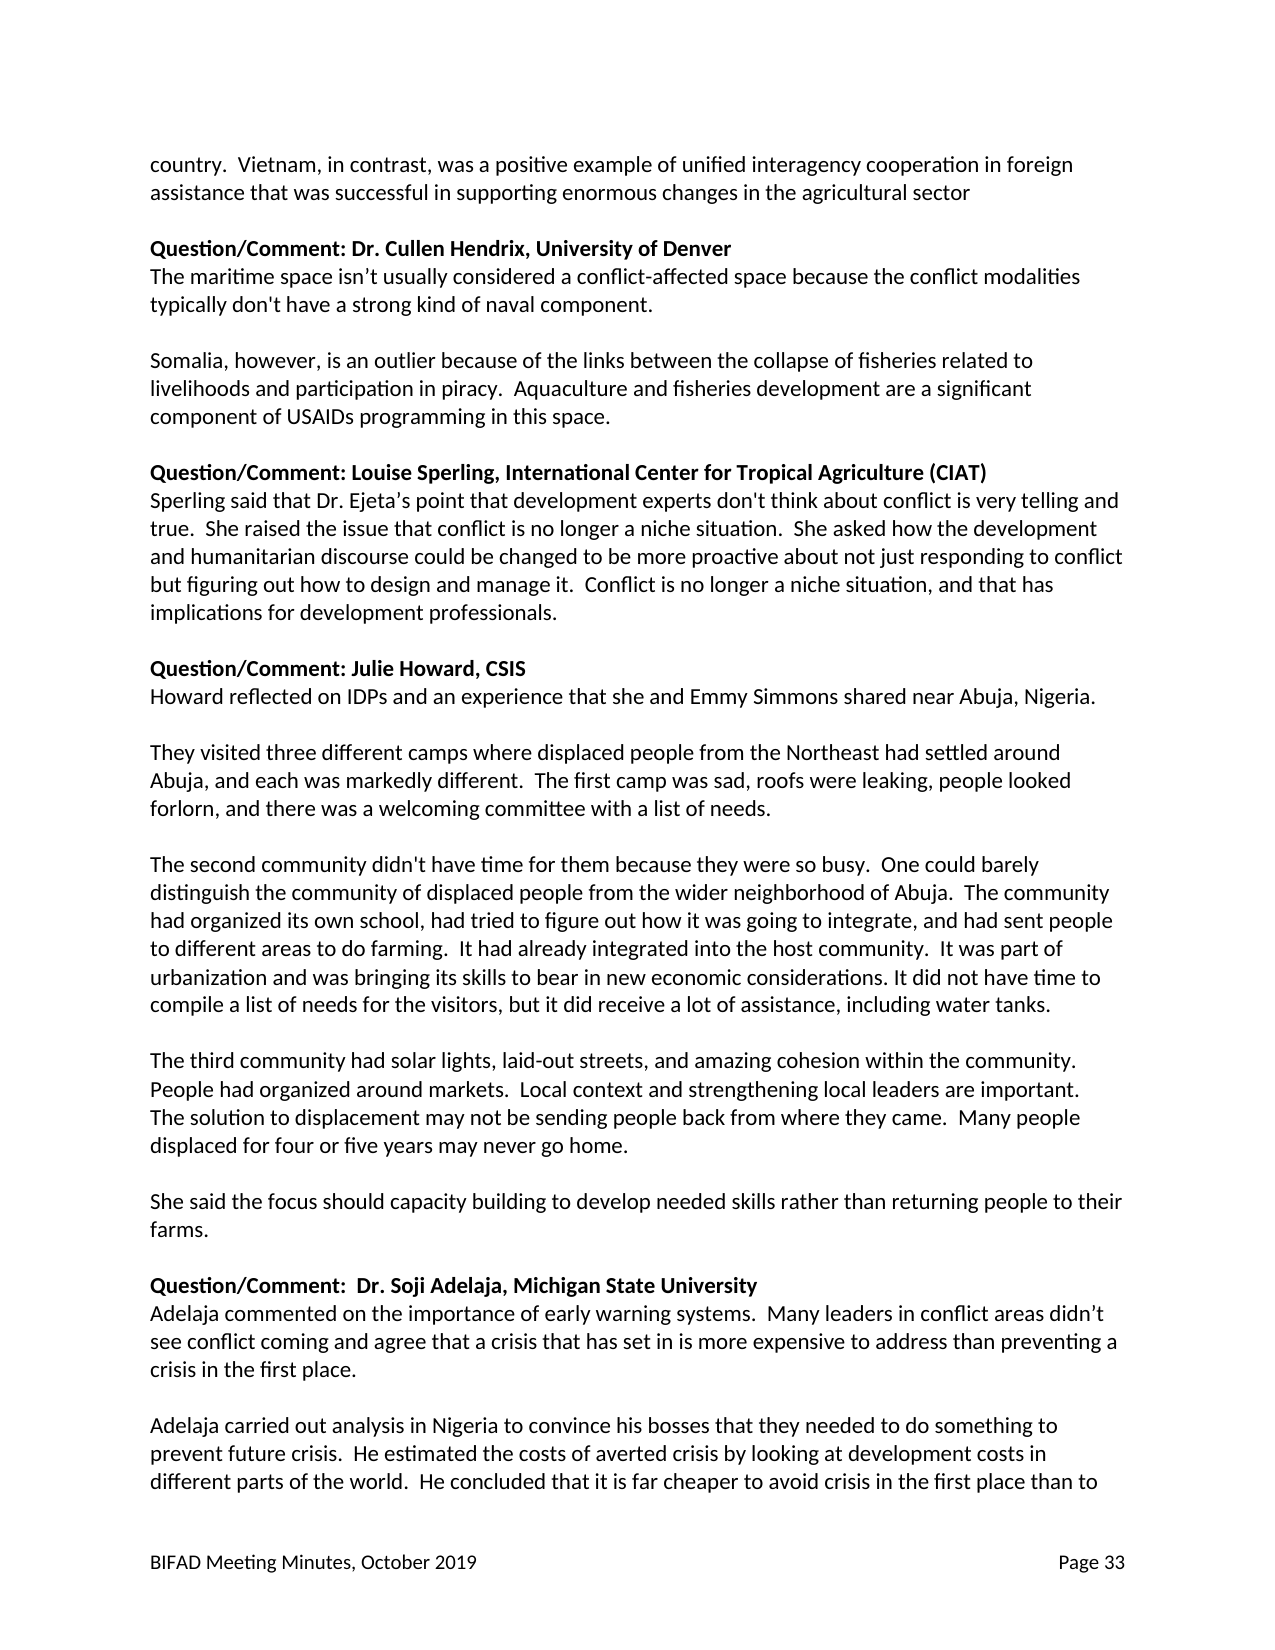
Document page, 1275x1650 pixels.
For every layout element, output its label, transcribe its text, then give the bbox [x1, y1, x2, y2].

text The second community didn't have time for them because they were so busy. One could barely distinguish the community of displaced people from the wider neighborhood of Abuja. The community had organized its own school, had tried to figure out how it was going to integrate, and had sent people to different areas to do farming. It had already integrated into the host community. It was part of urbanization and was bringing its skills to bear in new economic considerations. It did not have time to compile a list of needs for the visitors, but it did receive a lot of assistance, including water tanks. [150, 851, 1125, 1019]
text They visited three different camps where displaced people from the Northeast had settled around Abuja, and each was markedly different. The first camp was sad, roofs were leaking, people looked forlorn, and there was a welcoming committee with a list of needs. [150, 738, 1125, 822]
text Question/Comment: Dr. Cullen Hendrix, University of Denver [150, 234, 1125, 262]
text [150, 1411, 1125, 1495]
text Question/Comment: Dr. Soji Adelaja, Michigan State University [150, 1271, 1125, 1299]
text Question/Comment: Julie Howard, CSIS [150, 654, 1125, 682]
text Somalia, however, is an outlier because of the links between the collapse of fisheries related to livelihoods and participation in piracy. Aquaculture and fisheries development are a significant component of USAIDs programming in this space. [150, 346, 1125, 430]
text Sperling said that Dr. Ejeta’s point that development experts don't think about conflict is very telling and true. She raised the issue that conflict is no longer a niche situation. She asked how the development and humanitarian discourse could be changed to be more proactive about not just responding to conflict but figuring out how to design and manage it. Conflict is no longer a niche situation, and that has implications for development professionals. [150, 486, 1125, 626]
text Howard reflected on IDPs and an experience that she and Emmy Simmons shared near Abuja, Nigeria. [150, 682, 1125, 710]
text Question/Comment: Louise Sperling, International Center for Tropical Agriculture (CIAT) [150, 458, 1125, 486]
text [150, 150, 1125, 206]
text The third community had solar lights, laid-out streets, and amazing cohesion within the community. People had organized around markets. Local context and strengthening local leaders are important. The solution to displacement may not be sending people back from where they came. Many people displaced for four or five years may never go home. [150, 1047, 1125, 1159]
text The maritime space isn’t usually considered a conflict-affected space because the conflict modalities typically don't have a strong kind of naval component. [150, 262, 1125, 318]
text She said the focus should capacity building to develop needed skills rather than returning people to their farms. [150, 1187, 1125, 1243]
text Adelaja commented on the importance of early warning systems. Many leaders in conflict areas didn’t see conflict coming and agree that a crisis that has set in is more expensive to address than preventing a crisis in the first place. [150, 1299, 1125, 1383]
